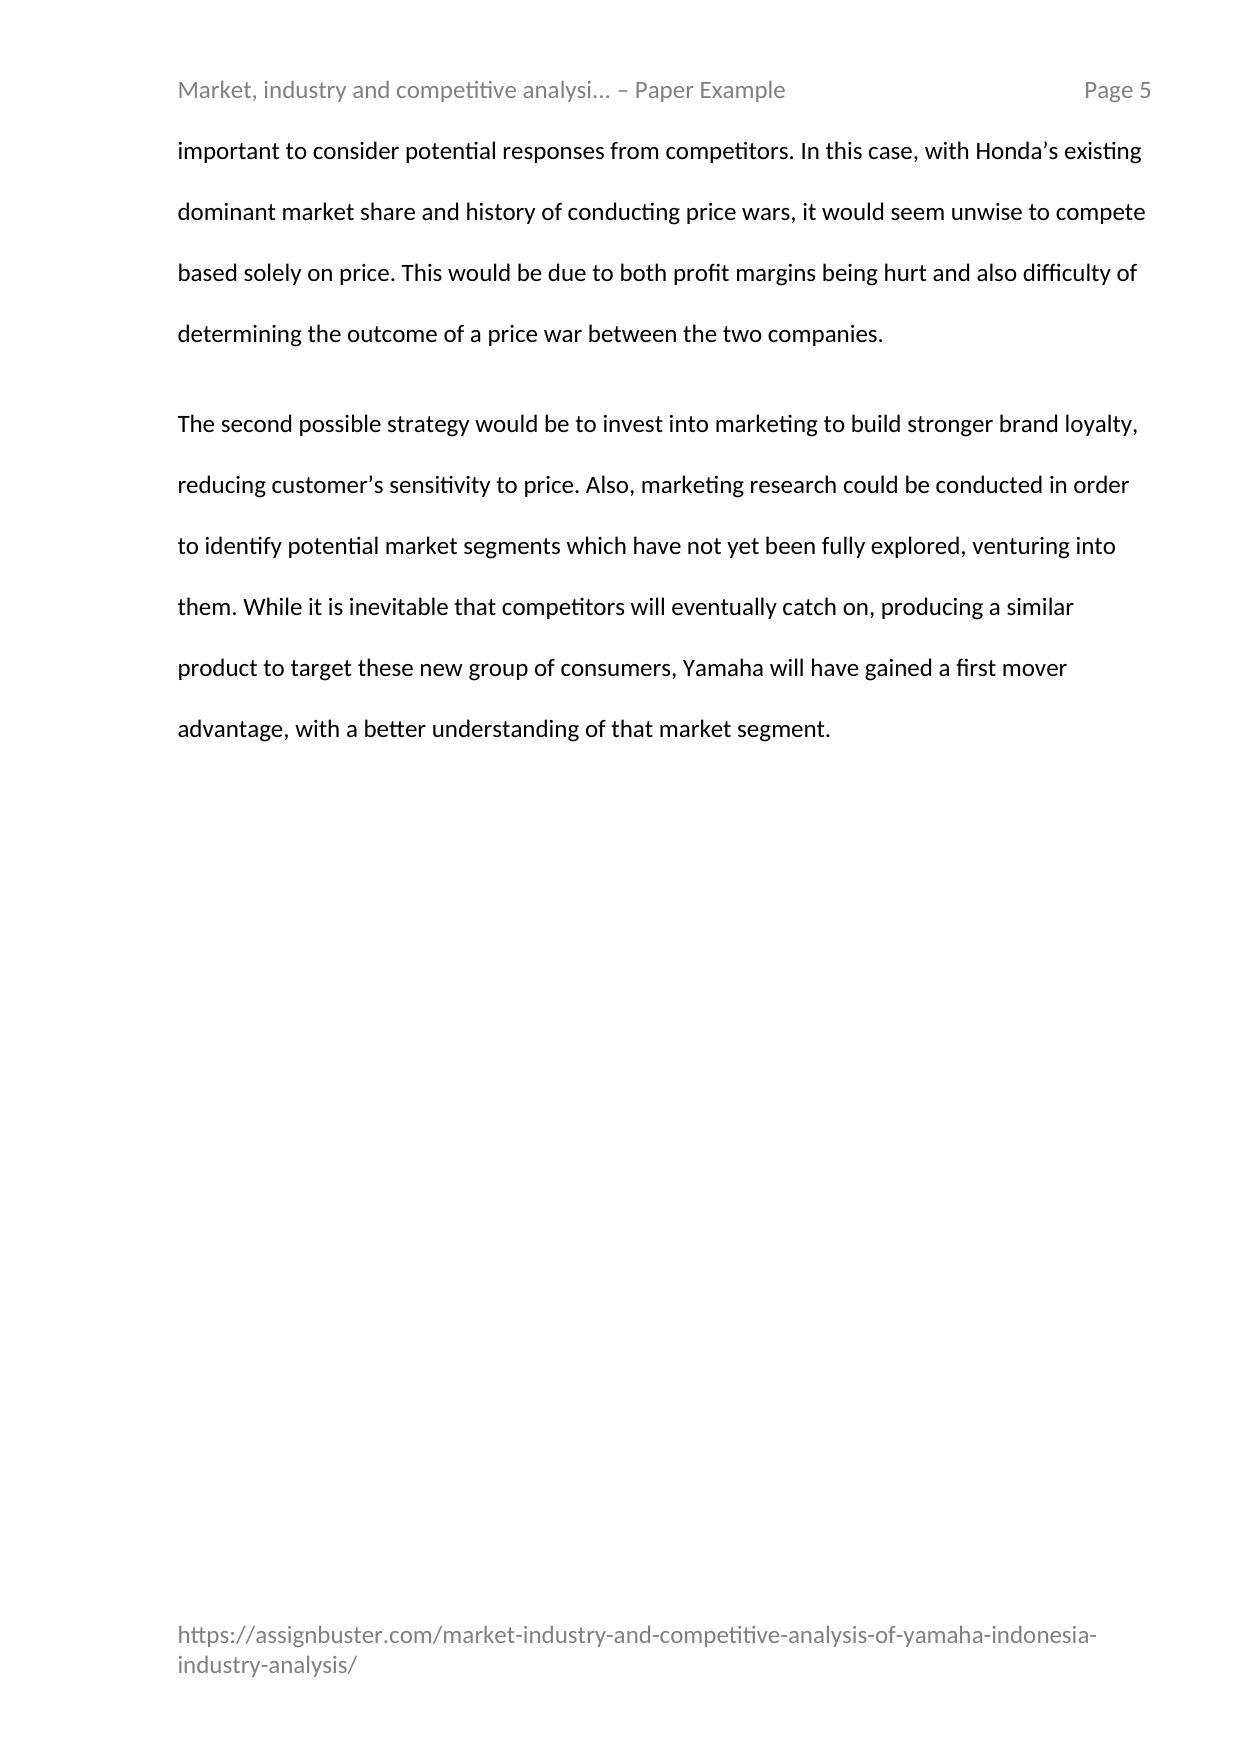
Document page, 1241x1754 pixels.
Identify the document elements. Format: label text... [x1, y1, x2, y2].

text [177, 135, 1152, 348]
text The second possible strategy would be to invest into marketing to build stronger brand loyalty, reducing customer’s sensitivity to price. Also, marketing research could be conducted in order to identify potential market segments which have not yet been fully explored, venturing into them. While it is inevitable that competitors will eventually catch on, producing a similar product to target these new group of consumers, Yamaha will have gained a first mover advantage, with a better understanding of that market segment. [177, 408, 1152, 744]
